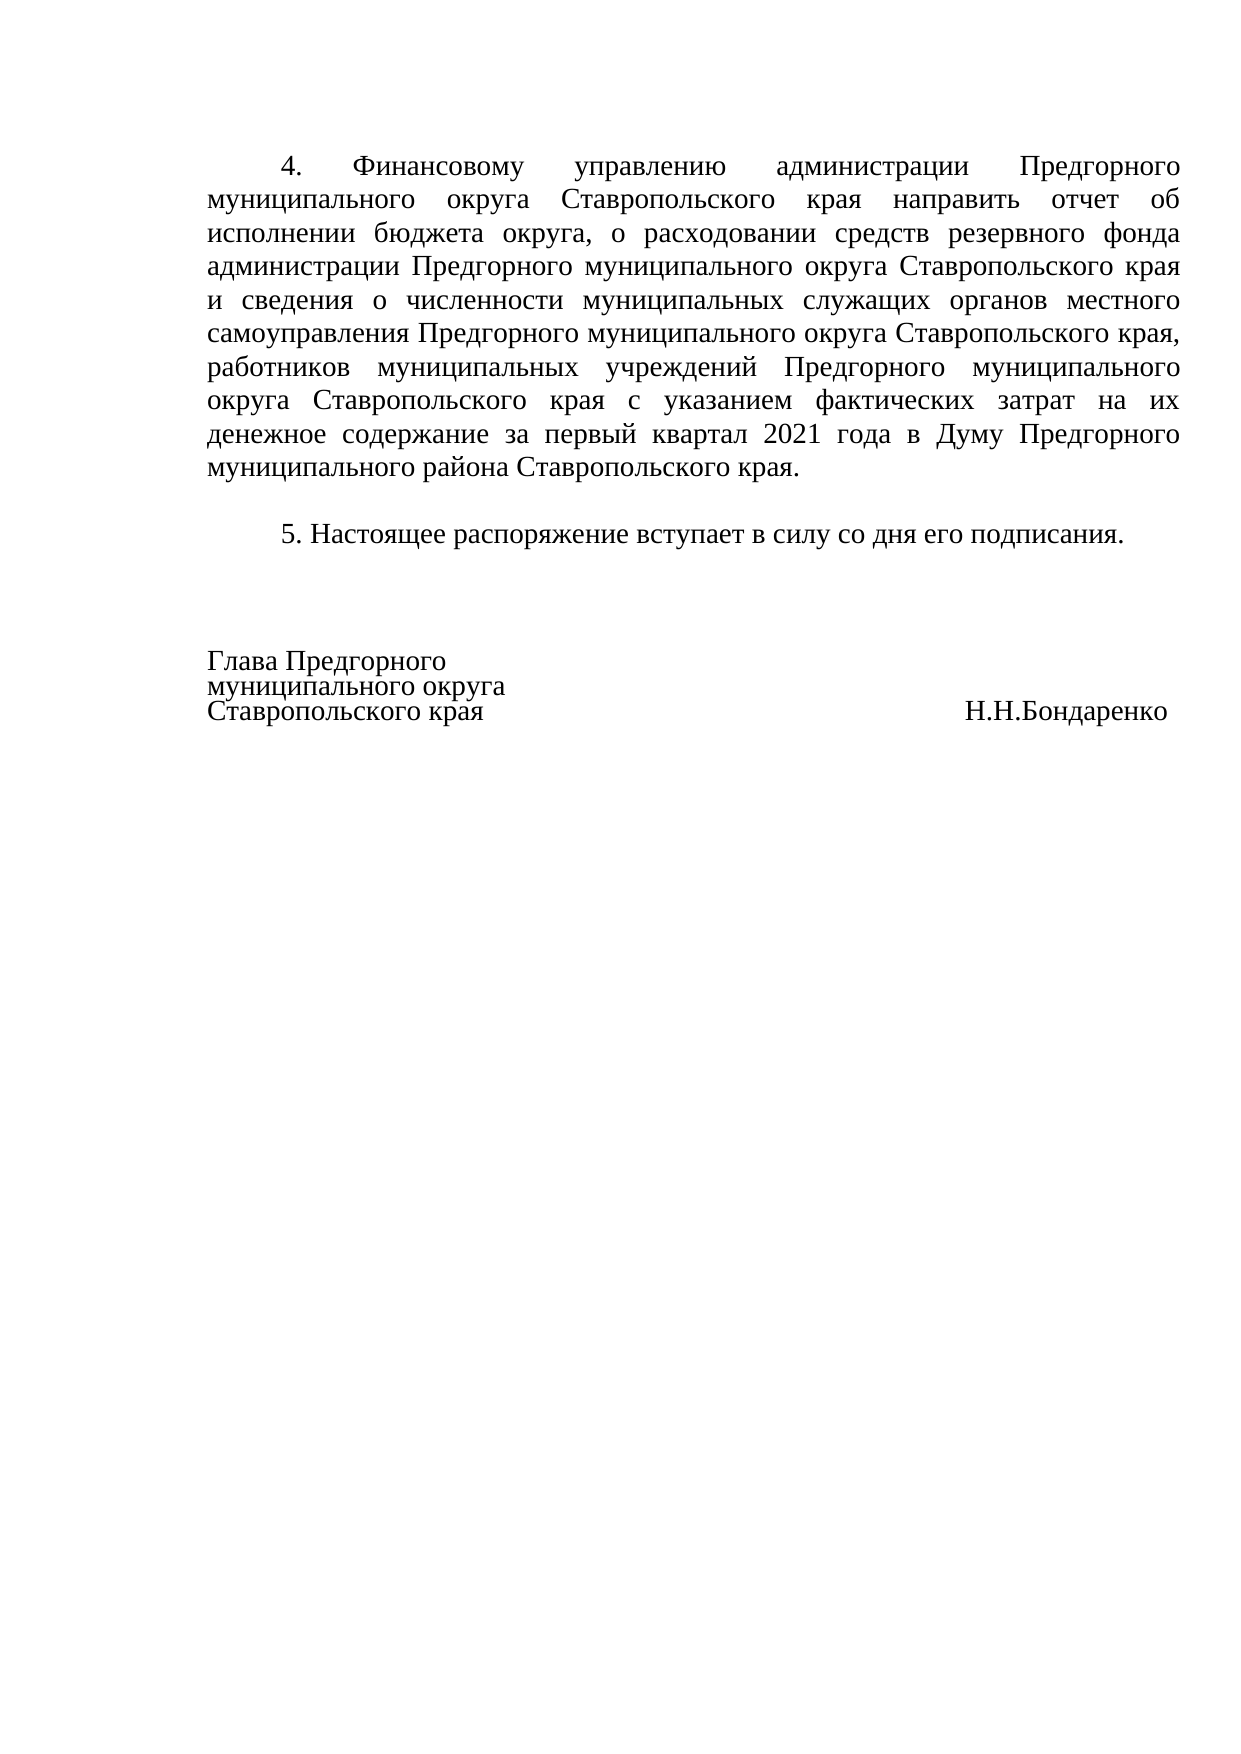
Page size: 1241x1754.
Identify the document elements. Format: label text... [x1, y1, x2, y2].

text 4. Финансовому управлению администрации Предгорного муниципального округа Ставропольского края направить отчет об исполнении бюджета округа, о расходовании средств резервного фонда администрации Предгорного муниципального округа Ставропольского края и сведения о численности муниципальных служащих органов местного самоуправления Предгорного муниципального округа Ставропольского края, работников муниципальных учреждений Предгорного муниципального округа Ставропольского края с указанием фактических затрат на их денежное содержание за первый квартал 2021 года в Думу Предгорного муниципального района Ставропольского края. [207, 148, 1181, 483]
text 5. Настоящее распоряжение вступает в силу со дня его подписания. [207, 517, 1181, 550]
text Ставропольского края Н.Н.Бондаренко [207, 701, 1181, 726]
text муниципального округа [207, 676, 1181, 701]
text Глава Предгорного [207, 651, 1181, 676]
